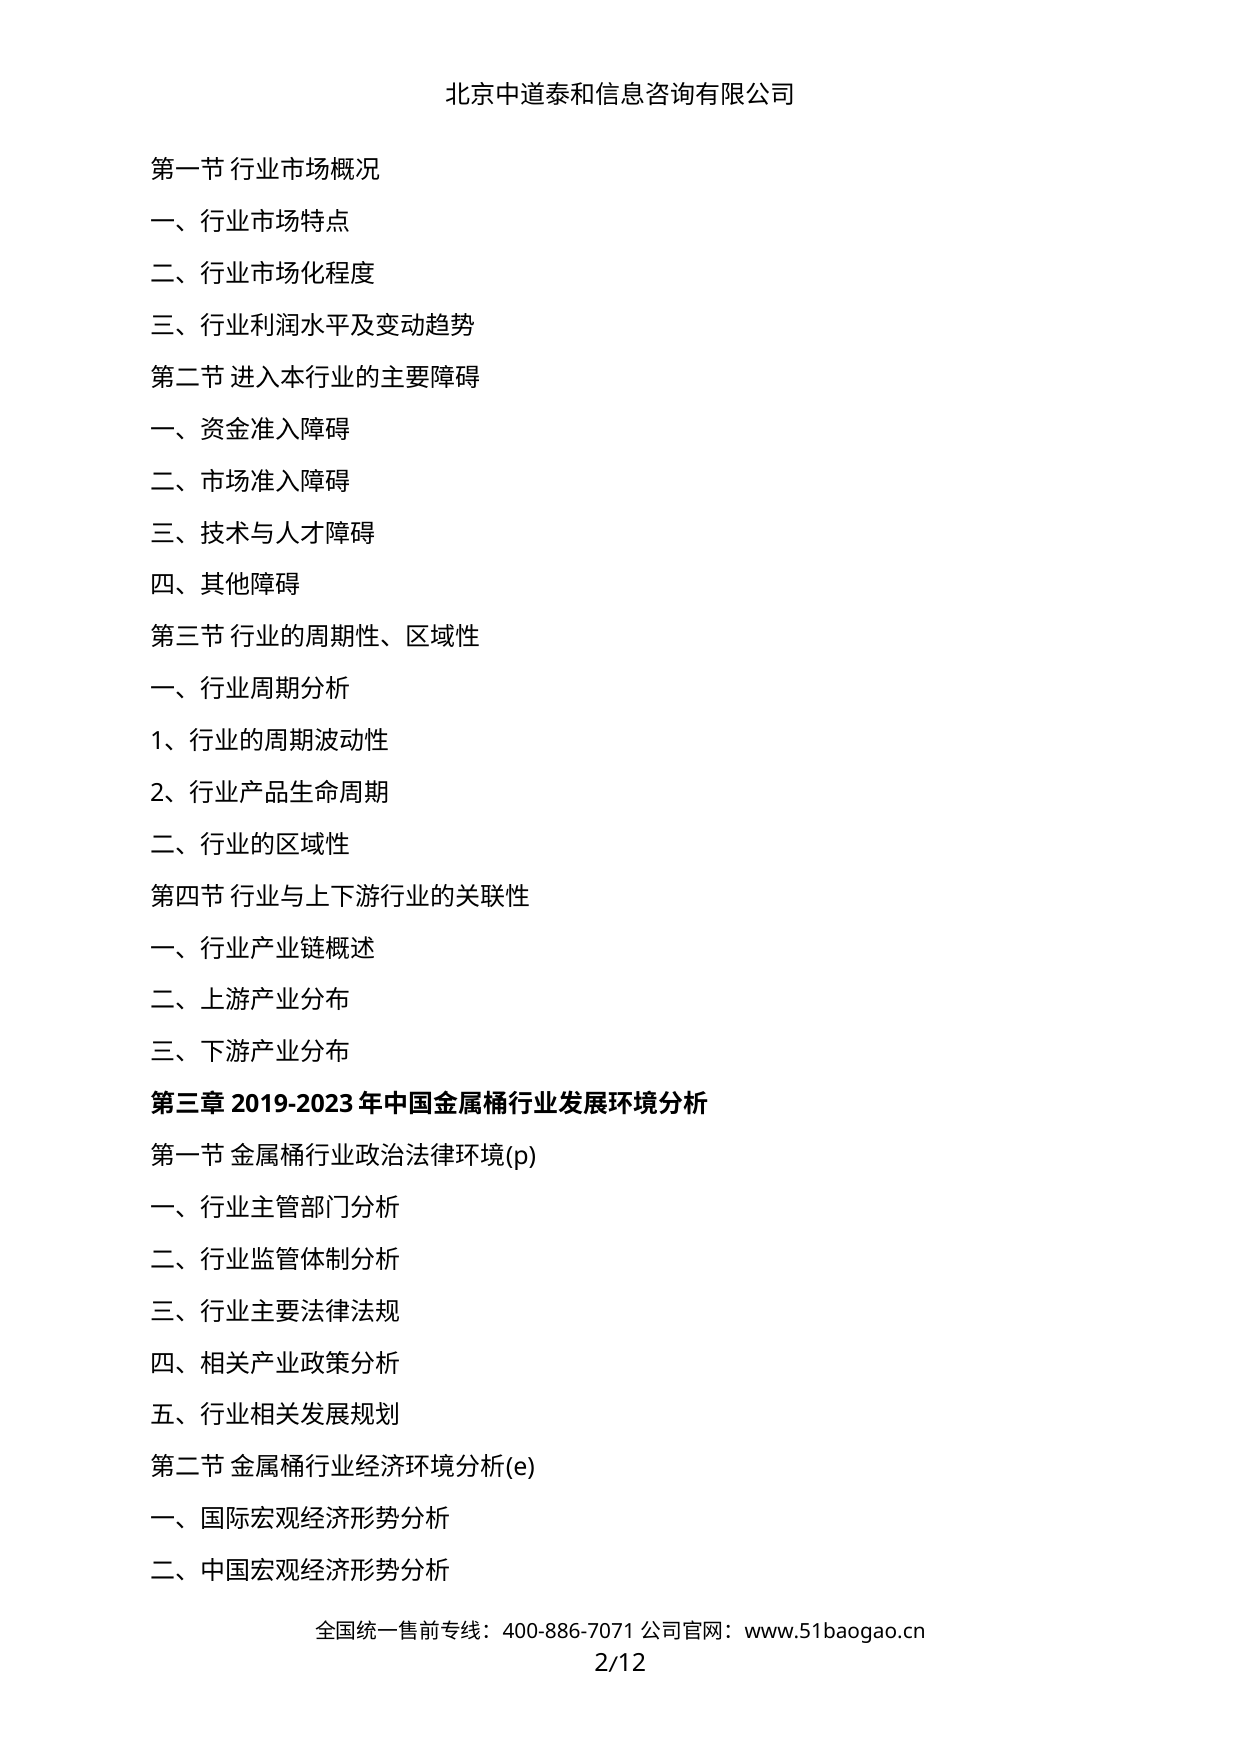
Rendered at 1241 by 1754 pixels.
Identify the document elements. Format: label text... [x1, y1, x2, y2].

text 一、国际宏观经济形势分析 [150, 1499, 1090, 1535]
text 二、市场准入障碍 [150, 461, 1090, 497]
text 第二节 进入本行业的主要障碍 [150, 357, 1090, 394]
text 三、行业利润水平及变动趋势 [150, 306, 1090, 342]
text 第一节 金属桶行业政治法律环境(p) [150, 1136, 1090, 1172]
text 二、中国宏观经济形势分析 [150, 1551, 1090, 1587]
text 二、行业监管体制分析 [150, 1239, 1090, 1276]
text 一、行业主管部门分析 [150, 1187, 1090, 1224]
text 一、行业市场特点 [150, 202, 1090, 238]
text 五、行业相关发展规划 [150, 1395, 1090, 1431]
text 四、相关产业政策分析 [150, 1343, 1090, 1379]
text 三、行业主要法律法规 [150, 1291, 1090, 1327]
text 一、资金准入障碍 [150, 409, 1090, 446]
text 三、技术与人才障碍 [150, 513, 1090, 549]
text 二、行业市场化程度 [150, 254, 1090, 290]
text 一、行业周期分析 [150, 669, 1090, 705]
text 四、其他障碍 [150, 565, 1090, 601]
text 二、行业的区域性 [150, 824, 1090, 861]
text 二、上游产业分布 [150, 980, 1090, 1016]
text 第三章 2019-2023年中国金属桶行业发展环境分析 [150, 1084, 1090, 1120]
text 第二节 金属桶行业经济环境分析(e) [150, 1447, 1090, 1483]
text 第四节 行业与上下游行业的关联性 [150, 876, 1090, 912]
text 第三节 行业的周期性、区域性 [150, 617, 1090, 653]
text 第一节 行业市场概况 [150, 150, 1090, 186]
text 2、行业产品生命周期 [150, 772, 1090, 809]
text 三、下游产业分布 [150, 1032, 1090, 1068]
text 1、行业的周期波动性 [150, 721, 1090, 757]
text 一、行业产业链概述 [150, 928, 1090, 964]
